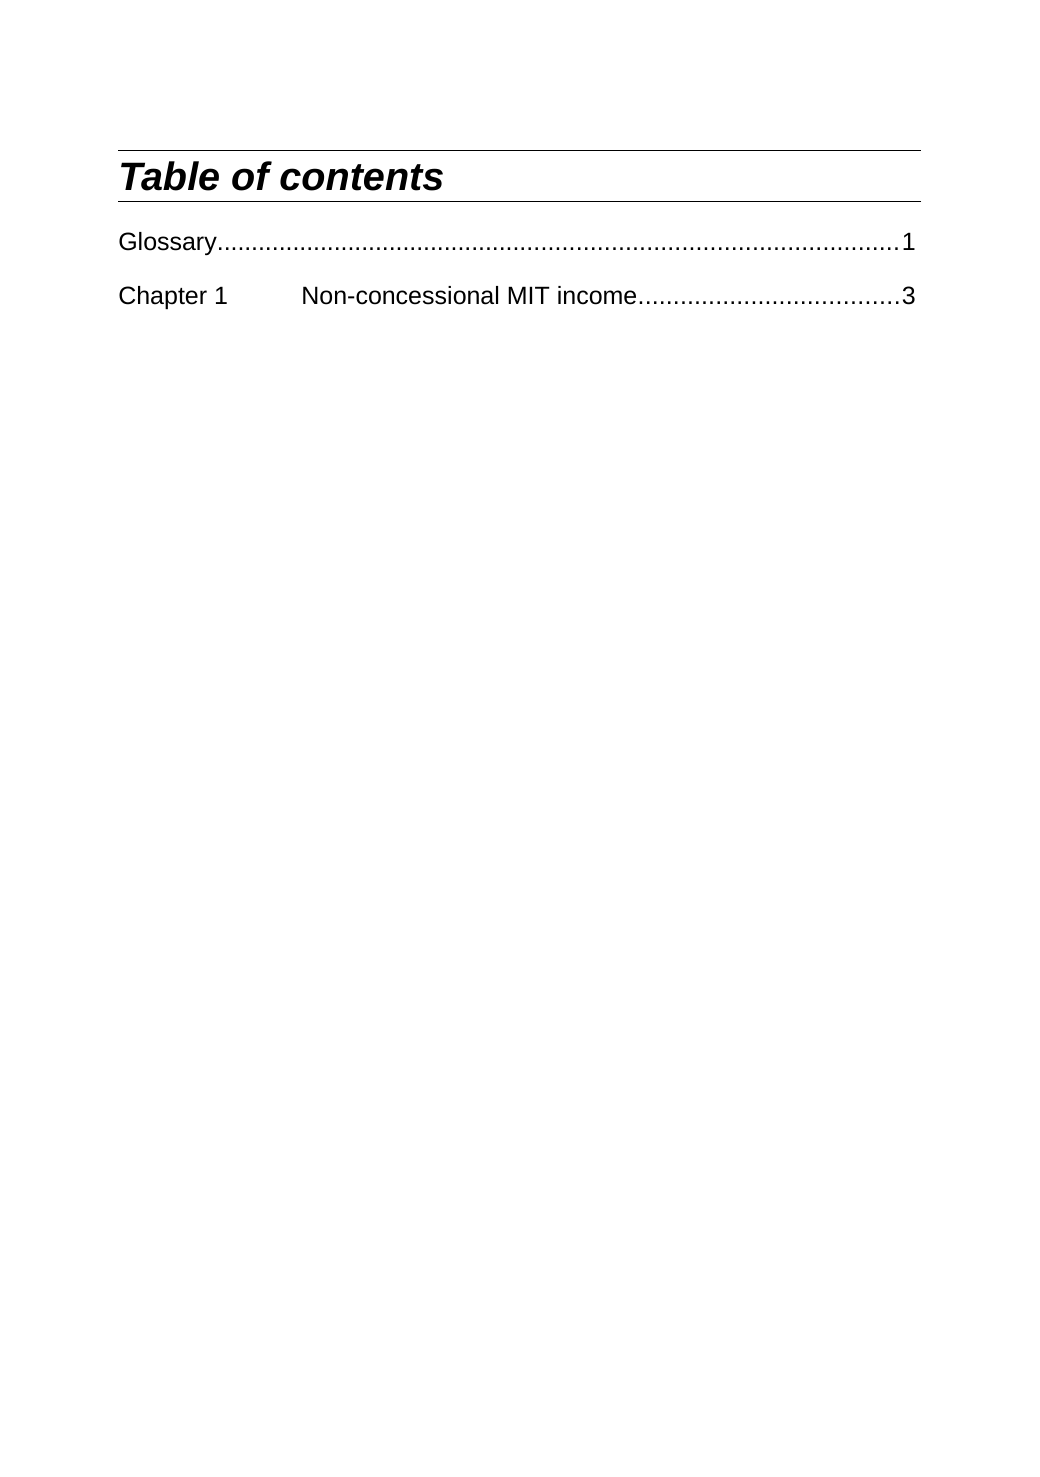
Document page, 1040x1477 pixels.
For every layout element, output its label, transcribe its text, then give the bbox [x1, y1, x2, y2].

text Chapter 1 Non-concessional MIT income 3 [118, 281, 833, 309]
subtitle Table of contents [118, 151, 921, 201]
text Glossary 1 [118, 227, 833, 256]
